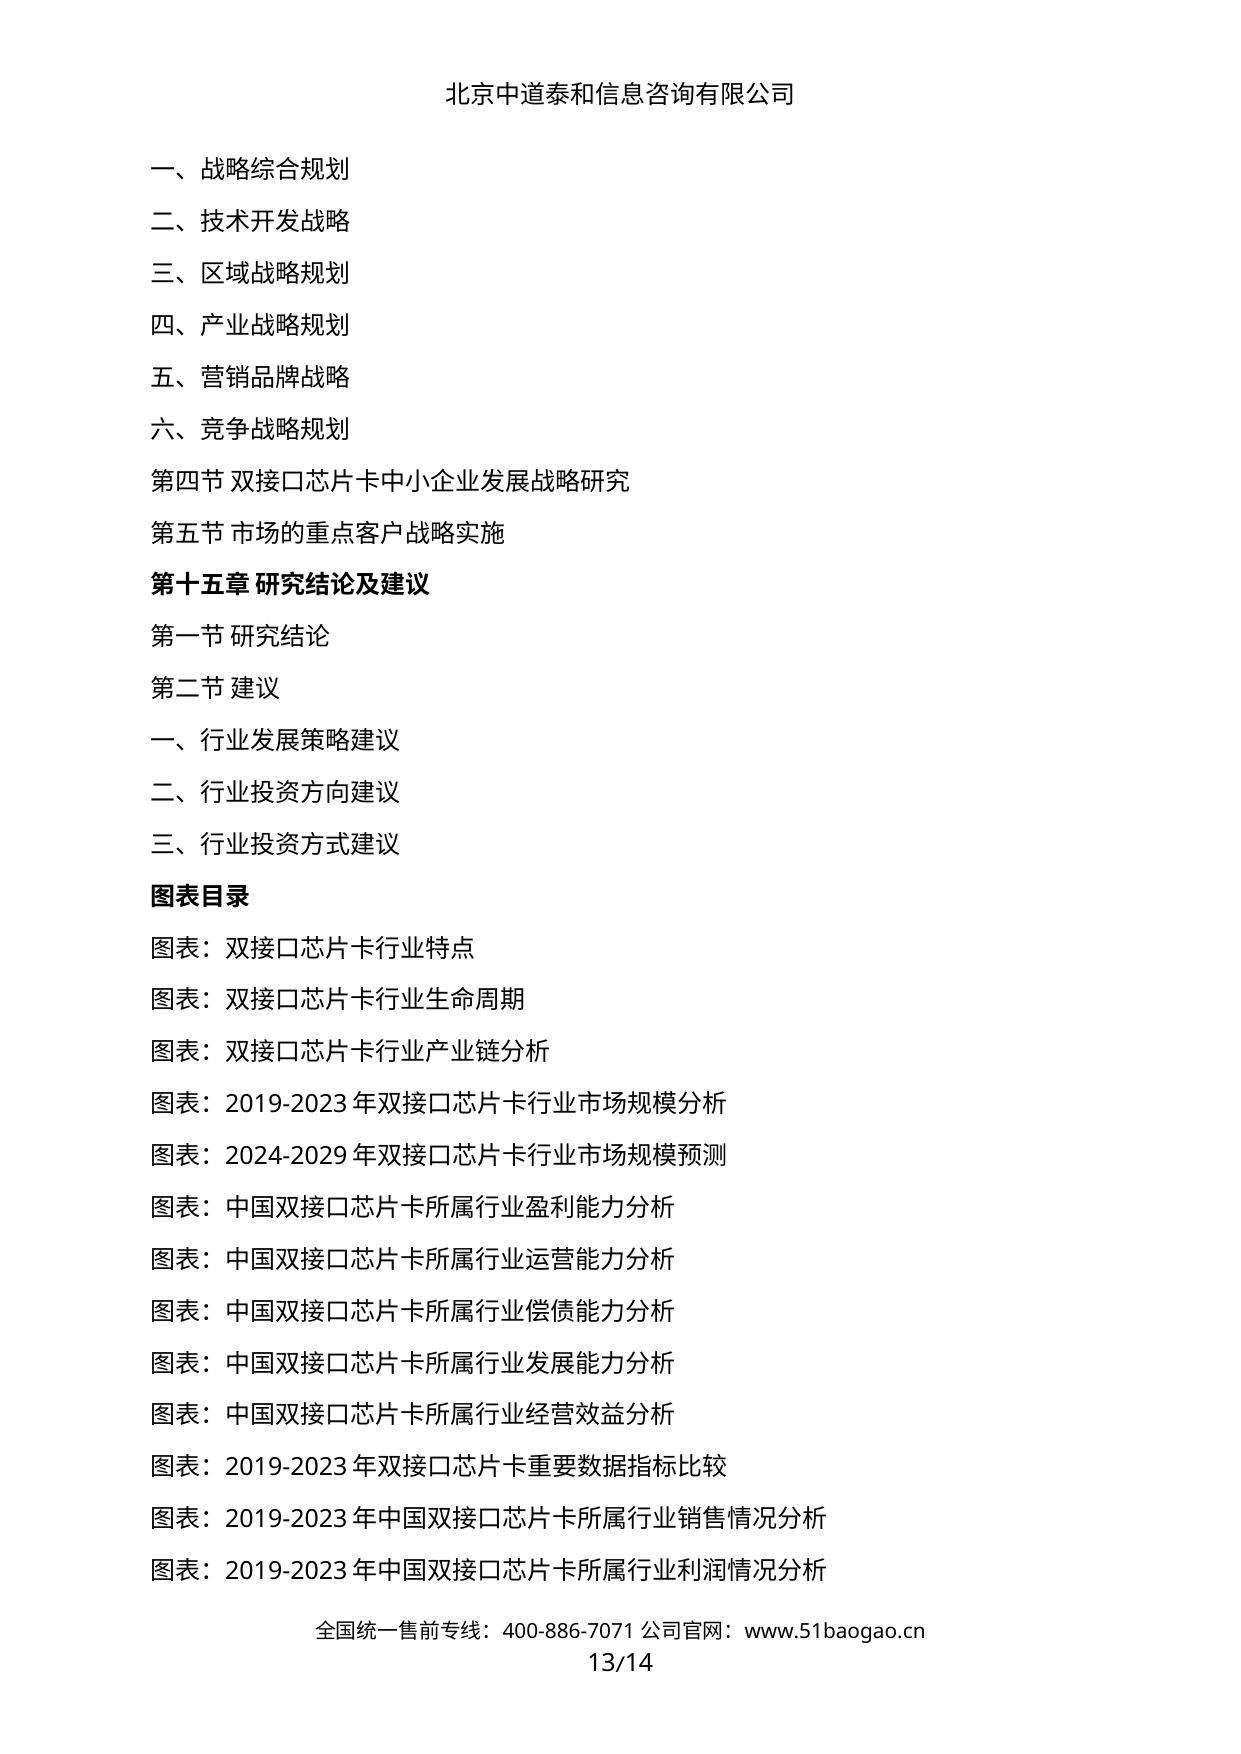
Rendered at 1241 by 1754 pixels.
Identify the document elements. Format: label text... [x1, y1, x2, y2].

text 图表：中国双接口芯片卡所属行业盈利能力分析 [150, 1187, 1090, 1224]
text 图表目录 [150, 876, 1090, 912]
text 二、技术开发战略 [150, 202, 1090, 238]
text 图表：中国双接口芯片卡所属行业偿债能力分析 [150, 1291, 1090, 1327]
text 二、行业投资方向建议 [150, 772, 1090, 809]
text 第四节 双接口芯片卡中小企业发展战略研究 [150, 461, 1090, 497]
text 图表：中国双接口芯片卡所属行业发展能力分析 [150, 1343, 1090, 1379]
text 图表：双接口芯片卡行业特点 [150, 928, 1090, 964]
text 第十五章 研究结论及建议 [150, 565, 1090, 601]
text 五、营销品牌战略 [150, 357, 1090, 394]
text 四、产业战略规划 [150, 306, 1090, 342]
text 第一节 研究结论 [150, 617, 1090, 653]
text 六、竞争战略规划 [150, 409, 1090, 446]
text 图表：2019-2023年中国双接口芯片卡所属行业销售情况分析 [150, 1499, 1090, 1535]
text 图表：双接口芯片卡行业生命周期 [150, 980, 1090, 1016]
text 图表：2019-2023年中国双接口芯片卡所属行业利润情况分析 [150, 1551, 1090, 1587]
text 图表：中国双接口芯片卡所属行业运营能力分析 [150, 1239, 1090, 1276]
text 一、战略综合规划 [150, 150, 1090, 186]
text 第五节 市场的重点客户战略实施 [150, 513, 1090, 549]
text 图表：2019-2023年双接口芯片卡重要数据指标比较 [150, 1447, 1090, 1483]
text 图表：双接口芯片卡行业产业链分析 [150, 1032, 1090, 1068]
text 图表：2024-2029年双接口芯片卡行业市场规模预测 [150, 1136, 1090, 1172]
text 一、行业发展策略建议 [150, 721, 1090, 757]
text 第二节 建议 [150, 669, 1090, 705]
text 三、区域战略规划 [150, 254, 1090, 290]
text 图表：2019-2023年双接口芯片卡行业市场规模分析 [150, 1084, 1090, 1120]
text 三、行业投资方式建议 [150, 824, 1090, 861]
text 图表：中国双接口芯片卡所属行业经营效益分析 [150, 1395, 1090, 1431]
